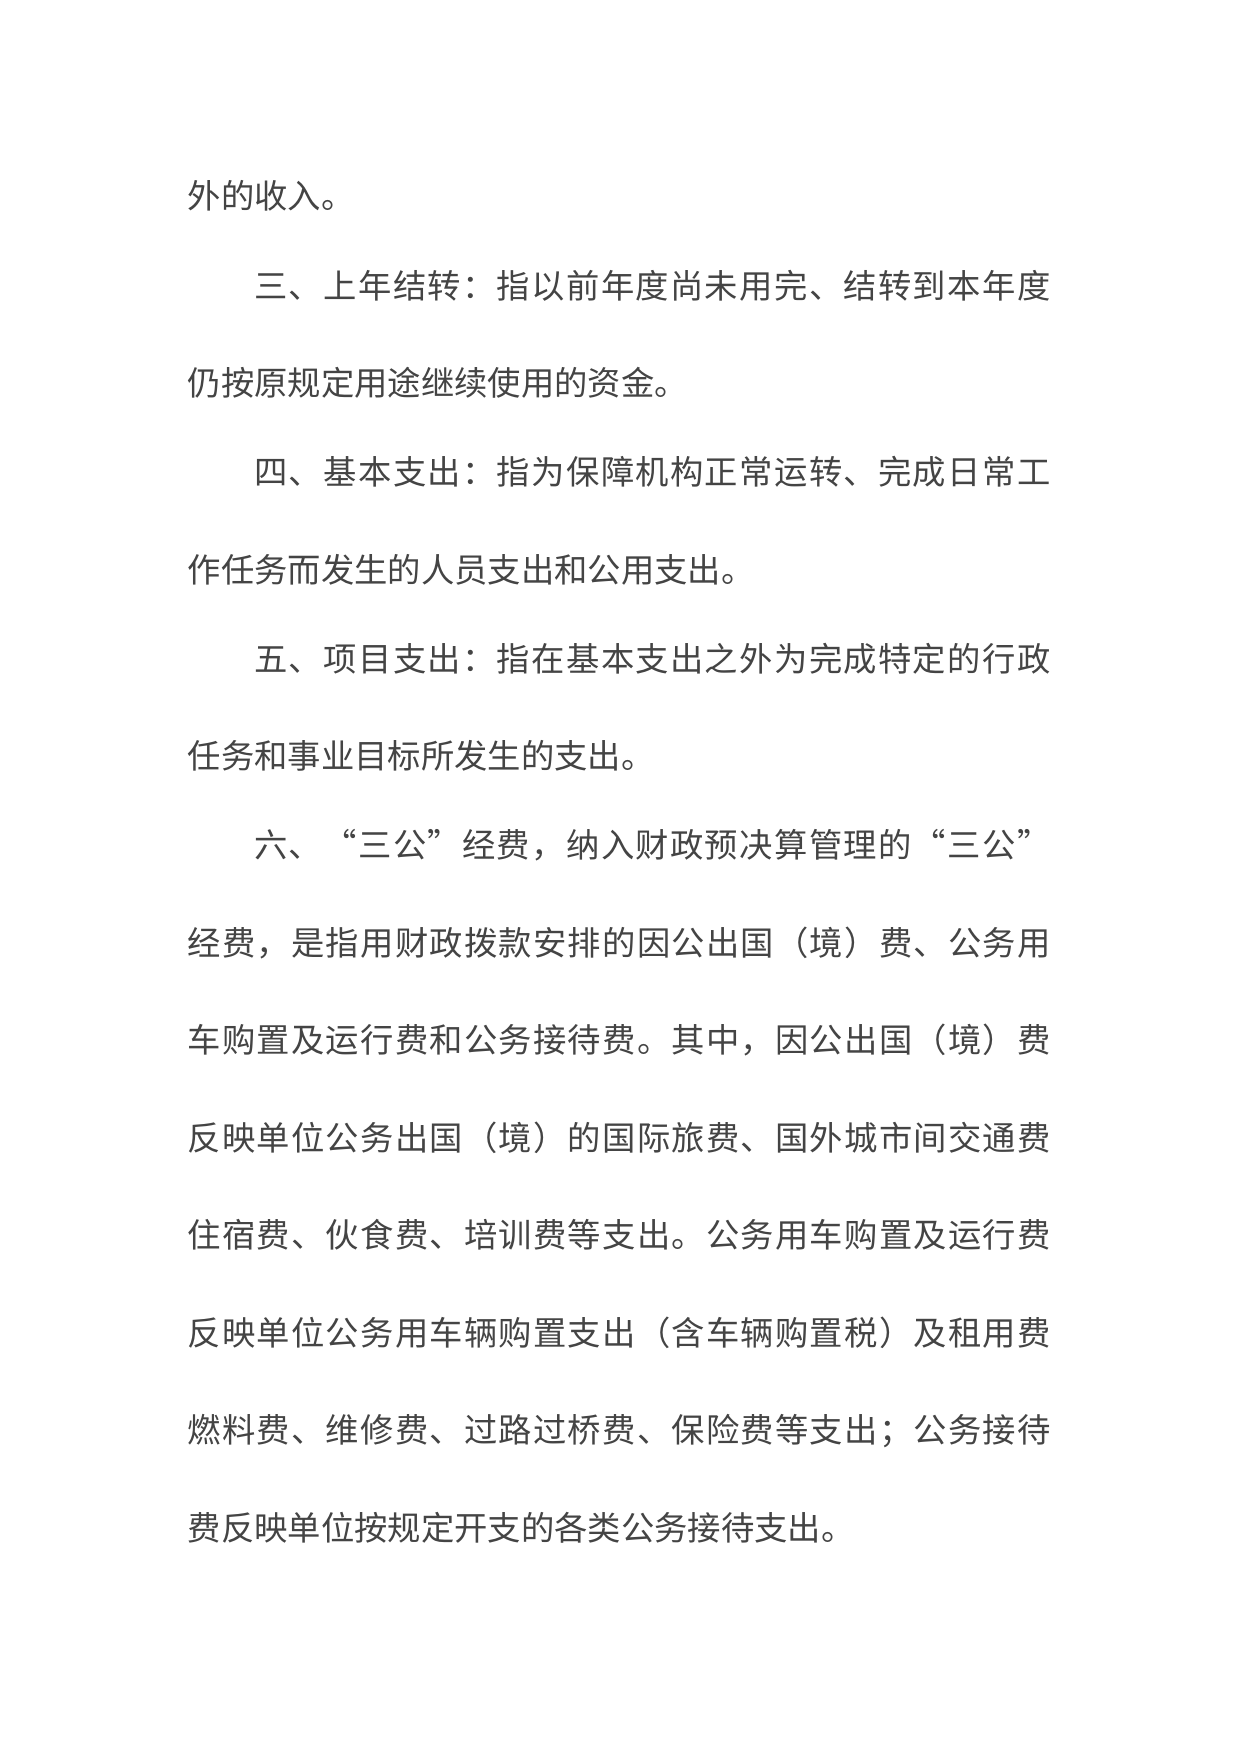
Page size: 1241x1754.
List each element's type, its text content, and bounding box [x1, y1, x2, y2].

text 四、基本支出：指为保障机构正常运转、完成日常工作任务而发生的人员支出和公用支出。 [187, 438, 1053, 600]
text 三、上年结转：指以前年度尚未用完、结转到本年度仍按原规定用途继续使用的资金。 [187, 251, 1053, 413]
text 五、项目支出：指在基本支出之外为完成特定的行政任务和事业目标所发生的支出。 [187, 624, 1053, 787]
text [187, 162, 1053, 227]
text 六、“三公”经费，纳入财政预决算管理的“三公”经费，是指用财政拨款安排的因公出国（境）费、公务用车购置及运行费和公务接待费。其中，因公出国（境）费反映单位公务出国（境）的国际旅费、国外城市间交通费、住宿费、伙食费、培训费等支出。公务用车购置及运行费反映单位公务用车辆购置支出（含车辆购置税）及租用费、燃料费、维修费、过路过桥费、保险费等支出；公务接待费反映单位按规定开支的各类公务接待支出。 [187, 811, 1053, 1558]
